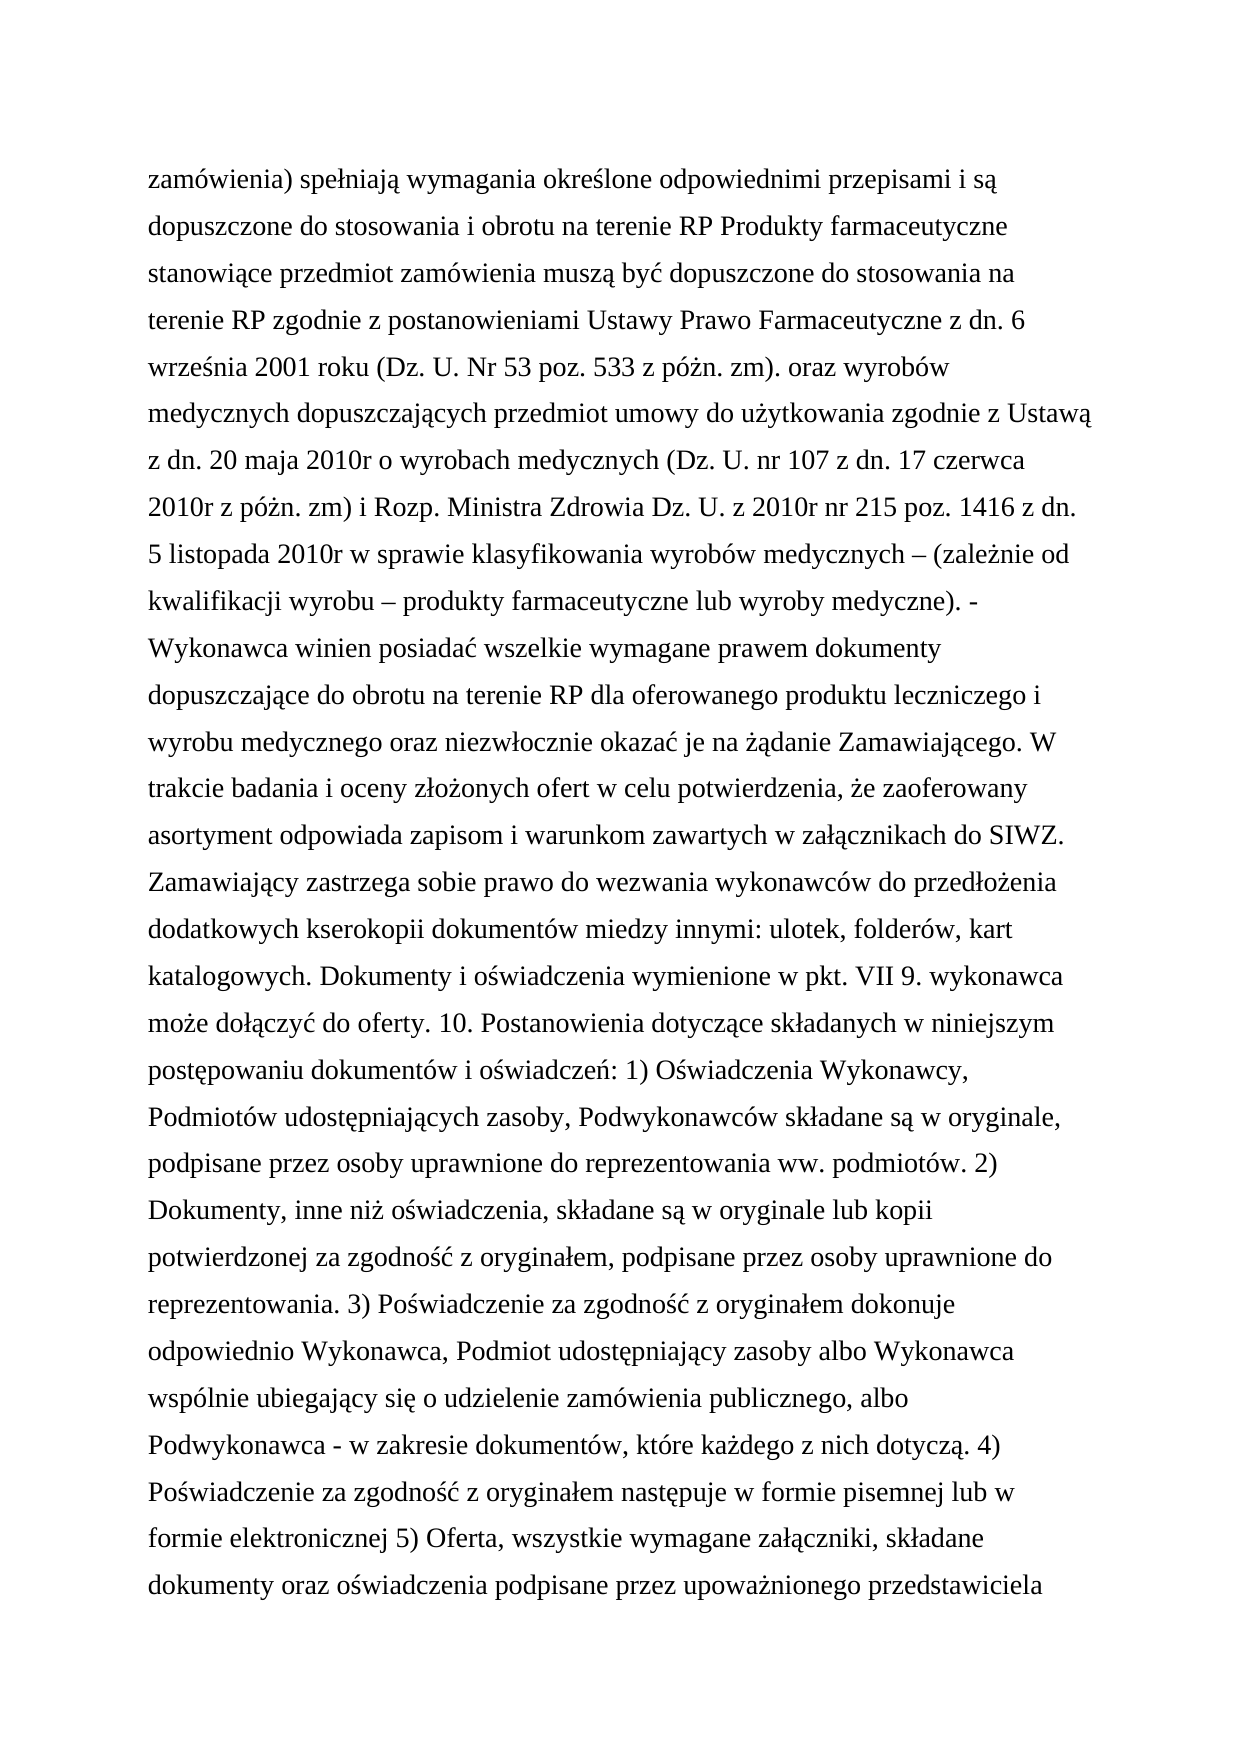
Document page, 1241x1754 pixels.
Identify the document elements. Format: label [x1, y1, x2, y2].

text [148, 148, 1093, 1601]
